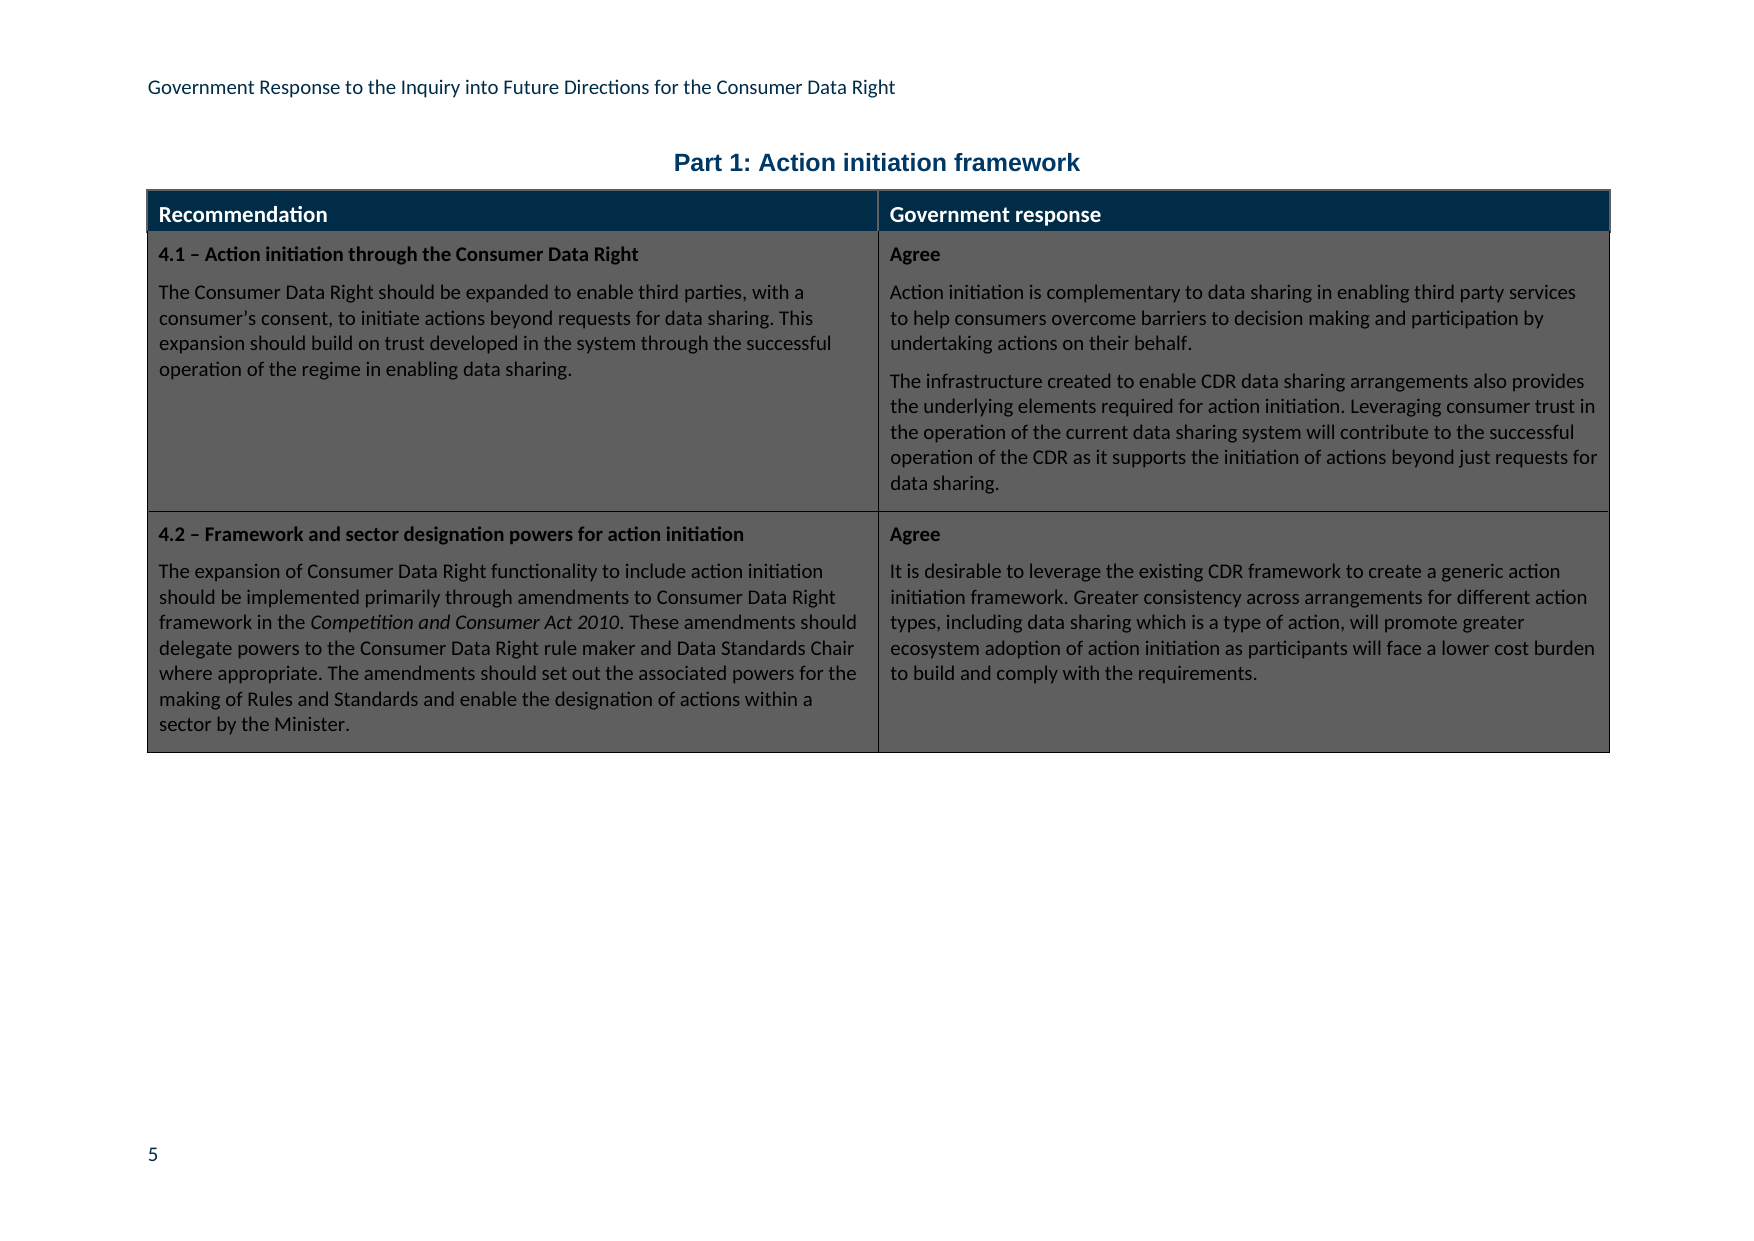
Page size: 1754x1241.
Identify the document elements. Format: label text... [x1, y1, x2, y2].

subtitle Part 1: Action initiation framework [148, 148, 1606, 176]
table_header Government response [879, 191, 1609, 231]
table_header Recommendation [148, 191, 877, 231]
table_cell 4.2 – Framework and sector designation powers for action initiation The expansion of Consumer Data Right functionality to include action initiation should be implemented primarily through amendments to Consumer Data Right framework in the Competition and Consumer Act 2010. These amendments should delegate powers to the Consumer Data Right rule maker and Data Standards Chair where appropriate. The amendments should set out the associated powers for the making of Rules and Standards and enable the designation of actions within a sector by the Minister. [148, 512, 878, 752]
table_cell Agree Action initiation is complementary to data sharing in enabling third party services to help consumers overcome barriers to decision making and participation by undertaking actions on their behalf. The infrastructure created to enable CDR data sharing arrangements also provides the underlying elements required for action initiation. Leveraging consumer trust in the operation of the current data sharing system will contribute to the successful operation of the CDR as it supports the initiation of actions beyond just requests for data sharing. [879, 231, 1609, 511]
table_cell Agree It is desirable to leverage the existing CDR framework to create a generic action initiation framework. Greater consistency across arrangements for different action types, including data sharing which is a type of action, will promote greater ecosystem adoption of action initiation as participants will face a lower cost burden to build and comply with the requirements. [879, 511, 1609, 752]
table_cell 4.1 – Action initiation through the Consumer Data Right The Consumer Data Right should be expanded to enable third parties, with a consumer’s consent, to initiate actions beyond requests for data sharing. This expansion should build on trust developed in the system through the successful operation of the regime in enabling data sharing. [148, 232, 878, 511]
